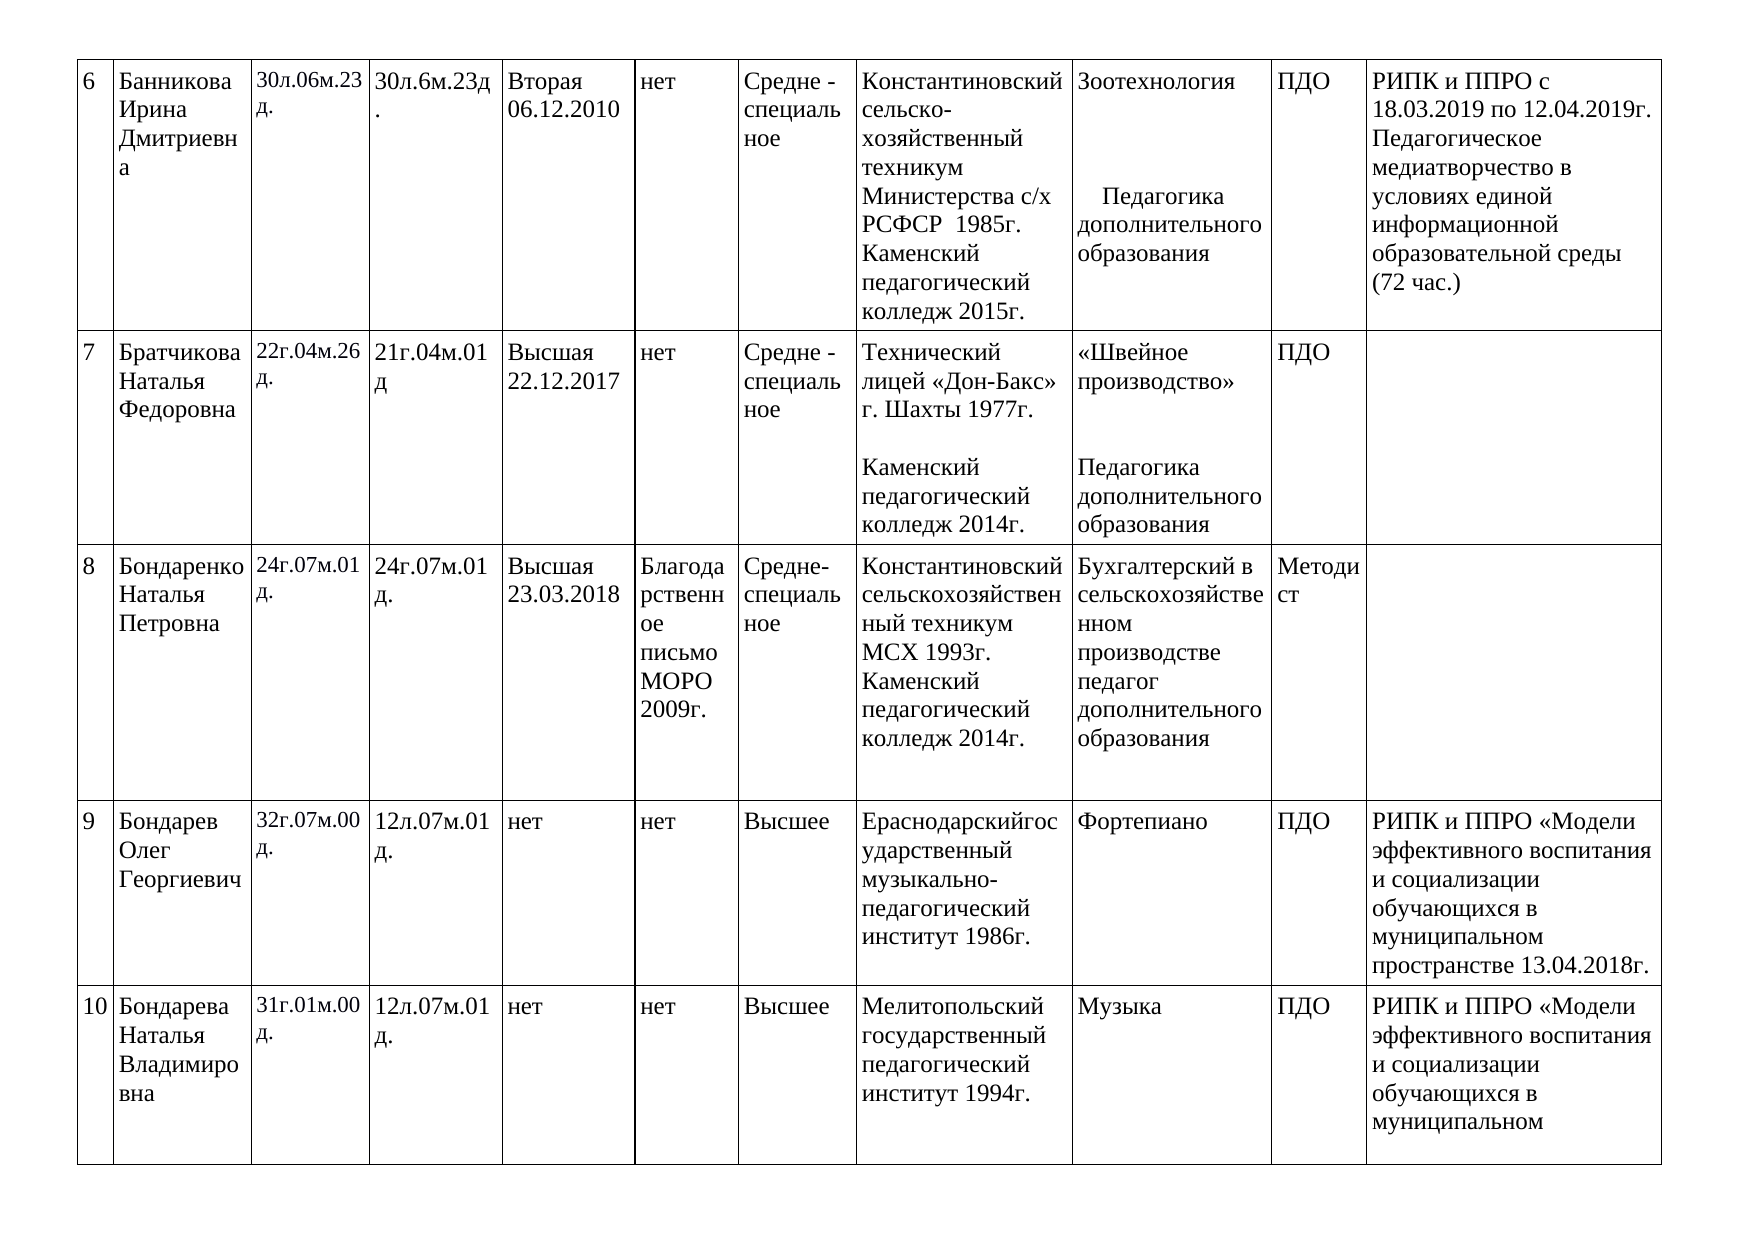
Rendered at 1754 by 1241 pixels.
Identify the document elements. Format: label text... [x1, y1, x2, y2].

table_cell Бондарев Олег Георгиевич [114, 801, 251, 984]
table_cell ПДО [1272, 986, 1366, 1164]
table_cell Бухгалтерский в сельскохозяйственном производстве педагог дополнительного образования [1073, 545, 1271, 799]
table_cell 9 [78, 801, 113, 984]
table_cell Средне-специальное [739, 545, 856, 799]
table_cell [1367, 986, 1661, 1164]
table_cell [1367, 545, 1661, 799]
table_cell Высшее [739, 986, 856, 1164]
table_cell 7 [78, 331, 113, 544]
table_cell 12л.07м.01д. [370, 801, 502, 984]
table_cell 6 [78, 60, 113, 330]
table_cell Зоотехнология Педагогика дополнительного образования [1073, 60, 1271, 330]
table_cell 12л.07м.01д. [370, 986, 502, 1164]
table_cell Фортепиано [1073, 801, 1271, 984]
table_cell РИПК и ППРО с 18.03.2019 по 12.04.2019г. Педагогическое медиатворчество в условиях единой информационной образовательной среды (72 час.) [1367, 60, 1661, 330]
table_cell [114, 986, 251, 1164]
table_cell нет [503, 986, 634, 1164]
table_cell Вторая 06.12.2010 [503, 60, 634, 330]
table_cell нет [636, 801, 738, 984]
table_cell 10 [78, 986, 113, 1164]
table_cell Благодарственное письмо МОРО 2009г. [636, 545, 738, 799]
table_cell ПДО [1272, 331, 1366, 544]
table_cell [1367, 331, 1661, 544]
table_cell Технический лицей «Дон-Бакс» г. Шахты 1977г. Каменский педагогический колледж 2014г. [857, 331, 1072, 544]
table_cell Музыка [1073, 986, 1271, 1164]
table_cell Братчикова Наталья Федоровна [114, 331, 251, 544]
table_cell 24г.07м.01д. [370, 545, 502, 799]
table_cell 8 [78, 545, 113, 799]
table_cell Банникова Ирина Дмитриевна [114, 60, 251, 330]
table_cell 32г.07м.00д. [252, 801, 369, 984]
table_cell нет [503, 801, 634, 984]
table_cell Бондаренко Наталья Петровна [114, 545, 251, 799]
table_cell Высшее [739, 801, 856, 984]
table_cell 21г.04м.01д [370, 331, 502, 544]
table_cell нет [636, 60, 738, 330]
table_cell Высшая 23.03.2018 [503, 545, 634, 799]
table_cell нет [636, 331, 738, 544]
table_cell Средне - специальное [739, 331, 856, 544]
table_cell ПДО [1272, 60, 1366, 330]
table_cell нет [636, 986, 738, 1164]
table_cell 24г.07м.01д. [252, 545, 369, 799]
table_cell Высшая 22.12.2017 [503, 331, 634, 544]
table_cell 30л.06м.23д. [252, 60, 369, 330]
table_cell Константиновский сельскохозяйственный техникум МСХ 1993г. Каменский педагогический колледж 2014г. [857, 545, 1072, 799]
table_cell ПДО [1272, 801, 1366, 984]
table_cell 31г.01м.00д. [252, 986, 369, 1164]
table_cell 22г.04м.26д. [252, 331, 369, 544]
table_cell Константиновский сельско-хозяйственный техникум Министерства с/х РСФСР 1985г. Каменский педагогический колледж 2015г. [857, 60, 1072, 330]
table_cell Ераснодарскийгосударственный музыкально-педагогический институт 1986г. [857, 801, 1072, 984]
table_cell «Швейное производство» Педагогика дополнительного образования [1073, 331, 1271, 544]
table_cell 30л.6м.23д. [370, 60, 502, 330]
table_cell Средне - специальное [739, 60, 856, 330]
table_cell РИПК и ППРО «Модели эффективного воспитания и социализации обучающихся в муниципальном пространстве 13.04.2018г. [1367, 801, 1661, 984]
table_cell Методист [1272, 545, 1366, 799]
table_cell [857, 986, 1072, 1164]
